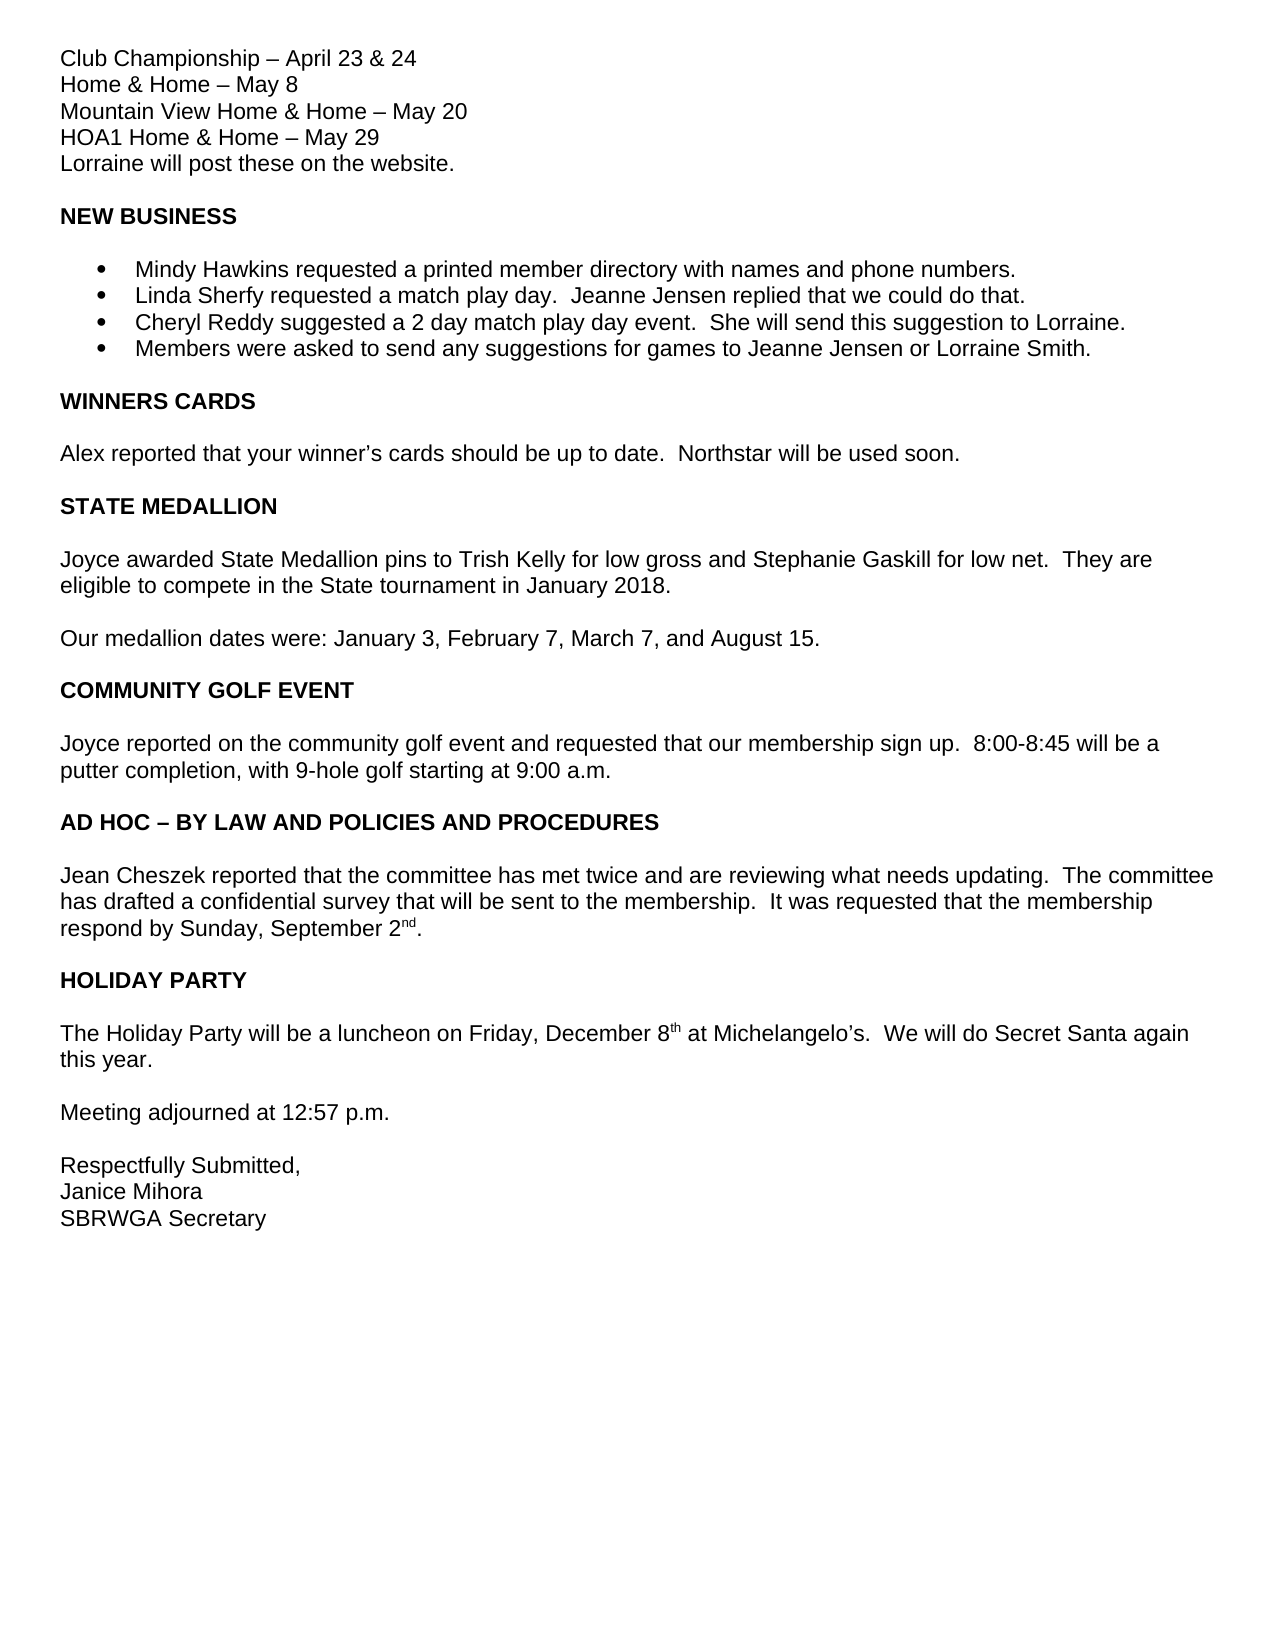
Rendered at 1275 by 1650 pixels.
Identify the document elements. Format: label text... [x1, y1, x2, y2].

text SBRWGA Secretary [60, 1204, 1215, 1231]
list Members were asked to send any suggestions for games to Jeanne Jensen or Lorraine Smith. [97, 335, 1215, 361]
text Respectfully Submitted, [60, 1152, 1215, 1178]
list Cheryl Reddy suggested a 2 day match play day event. She will send this suggestion to Lorraine. [97, 308, 1215, 335]
text Club Championship – April 23 & 24 [60, 45, 1215, 71]
text Home & Home – May 8 [60, 71, 1215, 98]
text AD HOC – BY LAW AND POLICIES AND PROCEDURES [60, 809, 1215, 836]
text Jean Cheszek reported that the committee has met twice and are reviewing what needs updating. The committee has drafted a confidential survey that will be sent to the membership. It was requested that the membership respond by Sunday, September 2nd. [60, 862, 1215, 941]
text Meeting adjourned at 12:57 p.m. [60, 1099, 1215, 1126]
text HOA1 Home & Home – May 29 [60, 124, 1215, 150]
text Janice Mihora [60, 1178, 1215, 1204]
text The Holiday Party will be a luncheon on Friday, December 8th at Michelangelo’s. We will do Secret Santa again this year. [60, 1020, 1215, 1073]
list Linda Sherfy requested a match play day. Jeanne Jensen replied that we could do that. [97, 282, 1215, 308]
text NEW BUSINESS [60, 203, 1215, 229]
text Joyce awarded State Medallion pins to Trish Kelly for low gross and Stephanie Gaskill for low net. They are eligible to compete in the State tournament in January 2018. [60, 546, 1215, 598]
text Lorraine will post these on the website. [60, 150, 1215, 177]
text COMMUNITY GOLF EVENT [60, 677, 1215, 704]
text Mountain View Home & Home – May 20 [60, 98, 1215, 124]
text HOLIDAY PARTY [60, 967, 1215, 994]
text WINNERS CARDS [60, 388, 1215, 414]
list Mindy Hawkins requested a printed member directory with names and phone numbers. [97, 256, 1215, 282]
text STATE MEDALLION [60, 493, 1215, 519]
text Our medallion dates were: January 3, February 7, March 7, and August 15. [60, 625, 1215, 651]
text Joyce reported on the community golf event and requested that our membership sign up. 8:00-8:45 will be a putter completion, with 9-hole golf starting at 9:00 a.m. [60, 730, 1215, 783]
text Alex reported that your winner’s cards should be up to date. Northstar will be used soon. [60, 440, 1215, 467]
